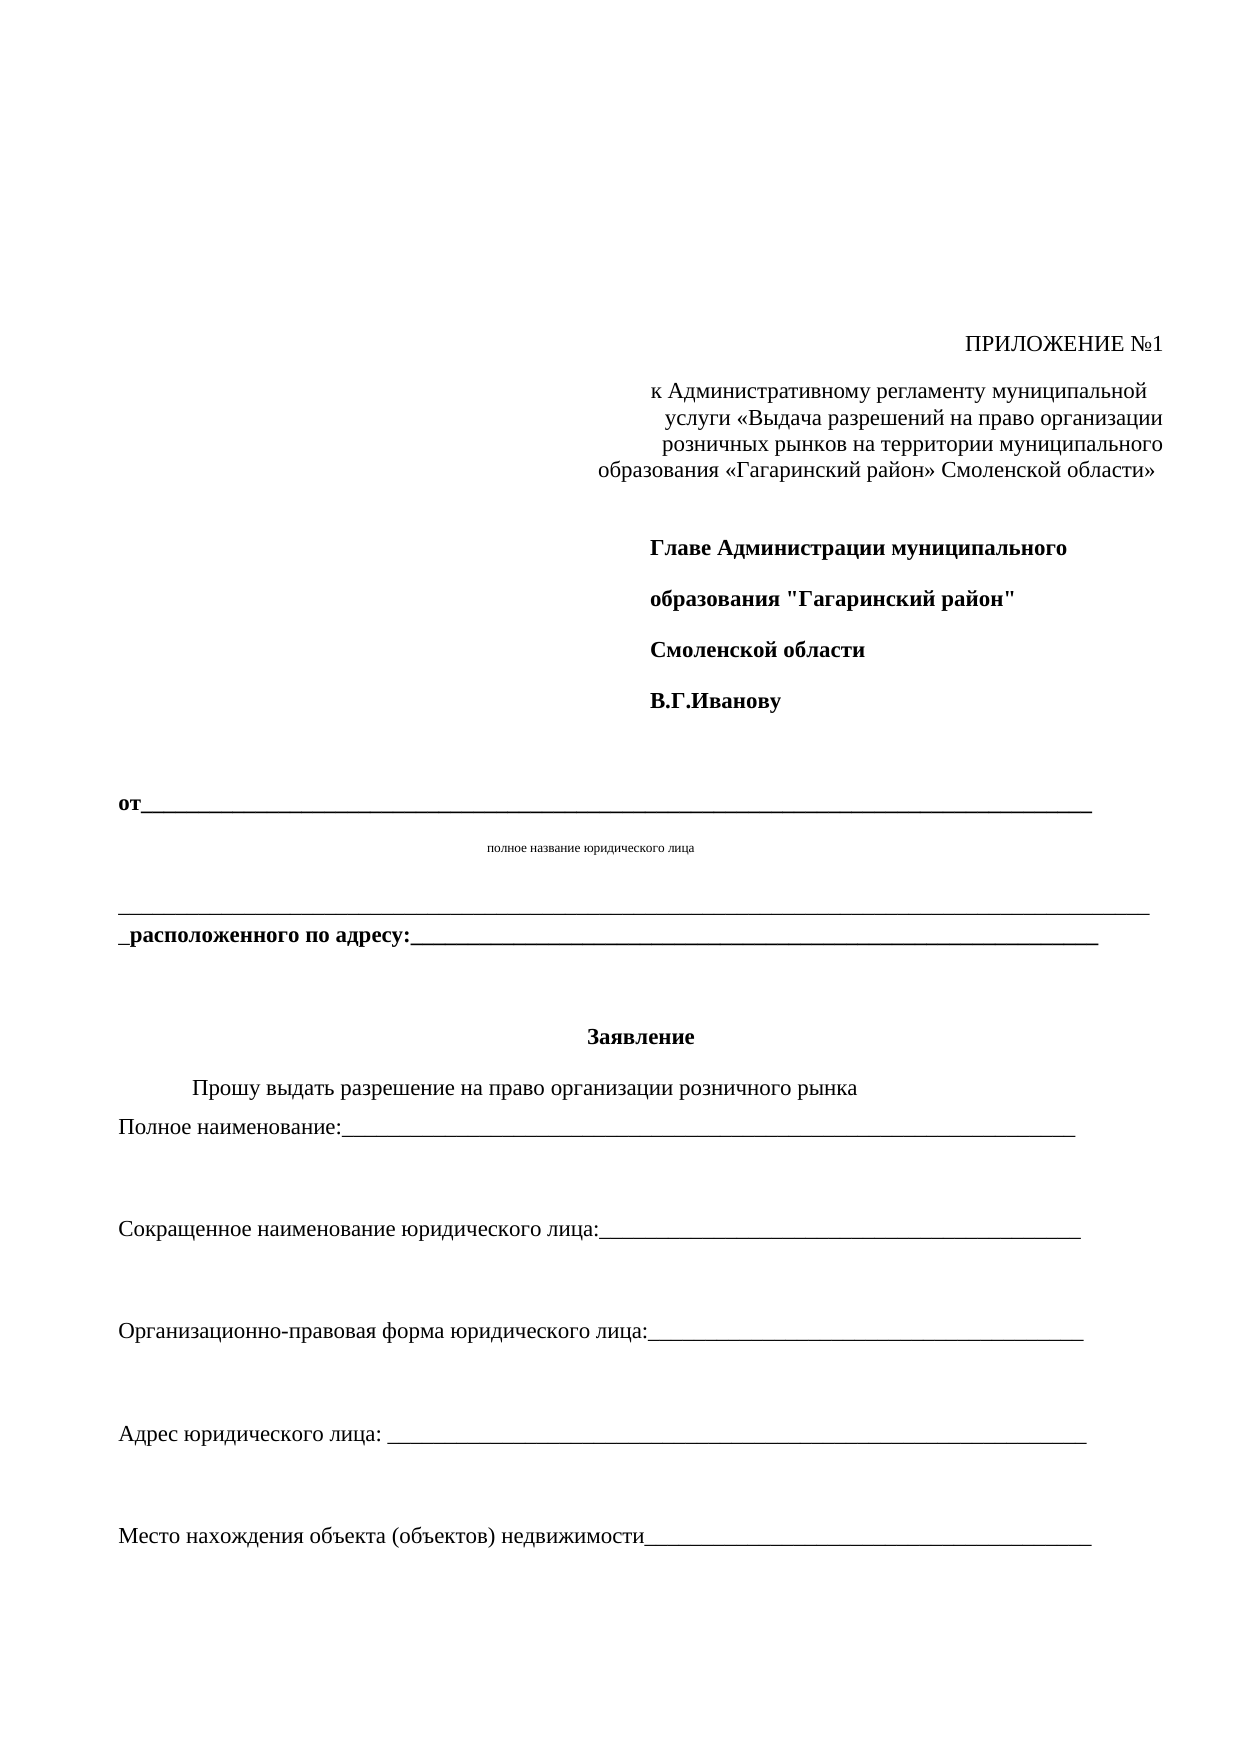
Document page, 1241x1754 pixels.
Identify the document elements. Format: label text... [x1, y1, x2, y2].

text розничных рынков на территории муниципального [591, 430, 1163, 456]
text Смоленской области [650, 636, 1163, 662]
text услуги «Выдача разрешений на право организации [591, 404, 1163, 430]
text Место нахождения объекта (объектов) недвижимости_______________________________________ [118, 1522, 1163, 1548]
text ___________________________________________________________________________________________расположенного по адресу:____________________________________________________________ [118, 891, 1163, 948]
text В.Г.Иванову [457, 687, 1163, 713]
text Главе Администрации муниципального [118, 534, 1163, 560]
text Заявление [118, 1023, 1163, 1050]
text полное название юридического лица [487, 840, 1163, 866]
text Организационно-правовая форма юридического лица:______________________________________ [118, 1317, 1163, 1344]
text от___________________________________________________________________________________ [118, 789, 1163, 815]
text Сокращенное наименование юридического лица:__________________________________________ [118, 1215, 1163, 1242]
text Полное наименование:________________________________________________________________ [118, 1113, 1163, 1140]
text образования "Гагаринский район" [650, 585, 1163, 611]
text Адрес юридического лица: _____________________________________________________________ [118, 1419, 1163, 1446]
text Прошу выдать разрешение на право организации розничного рынка [118, 1074, 1163, 1101]
text образования «Гагаринский район» Смоленской области» [591, 456, 1163, 483]
text к Административному регламенту муниципальной [591, 377, 1163, 404]
text ПРИЛОЖЕНИЕ №1 [118, 330, 1163, 357]
